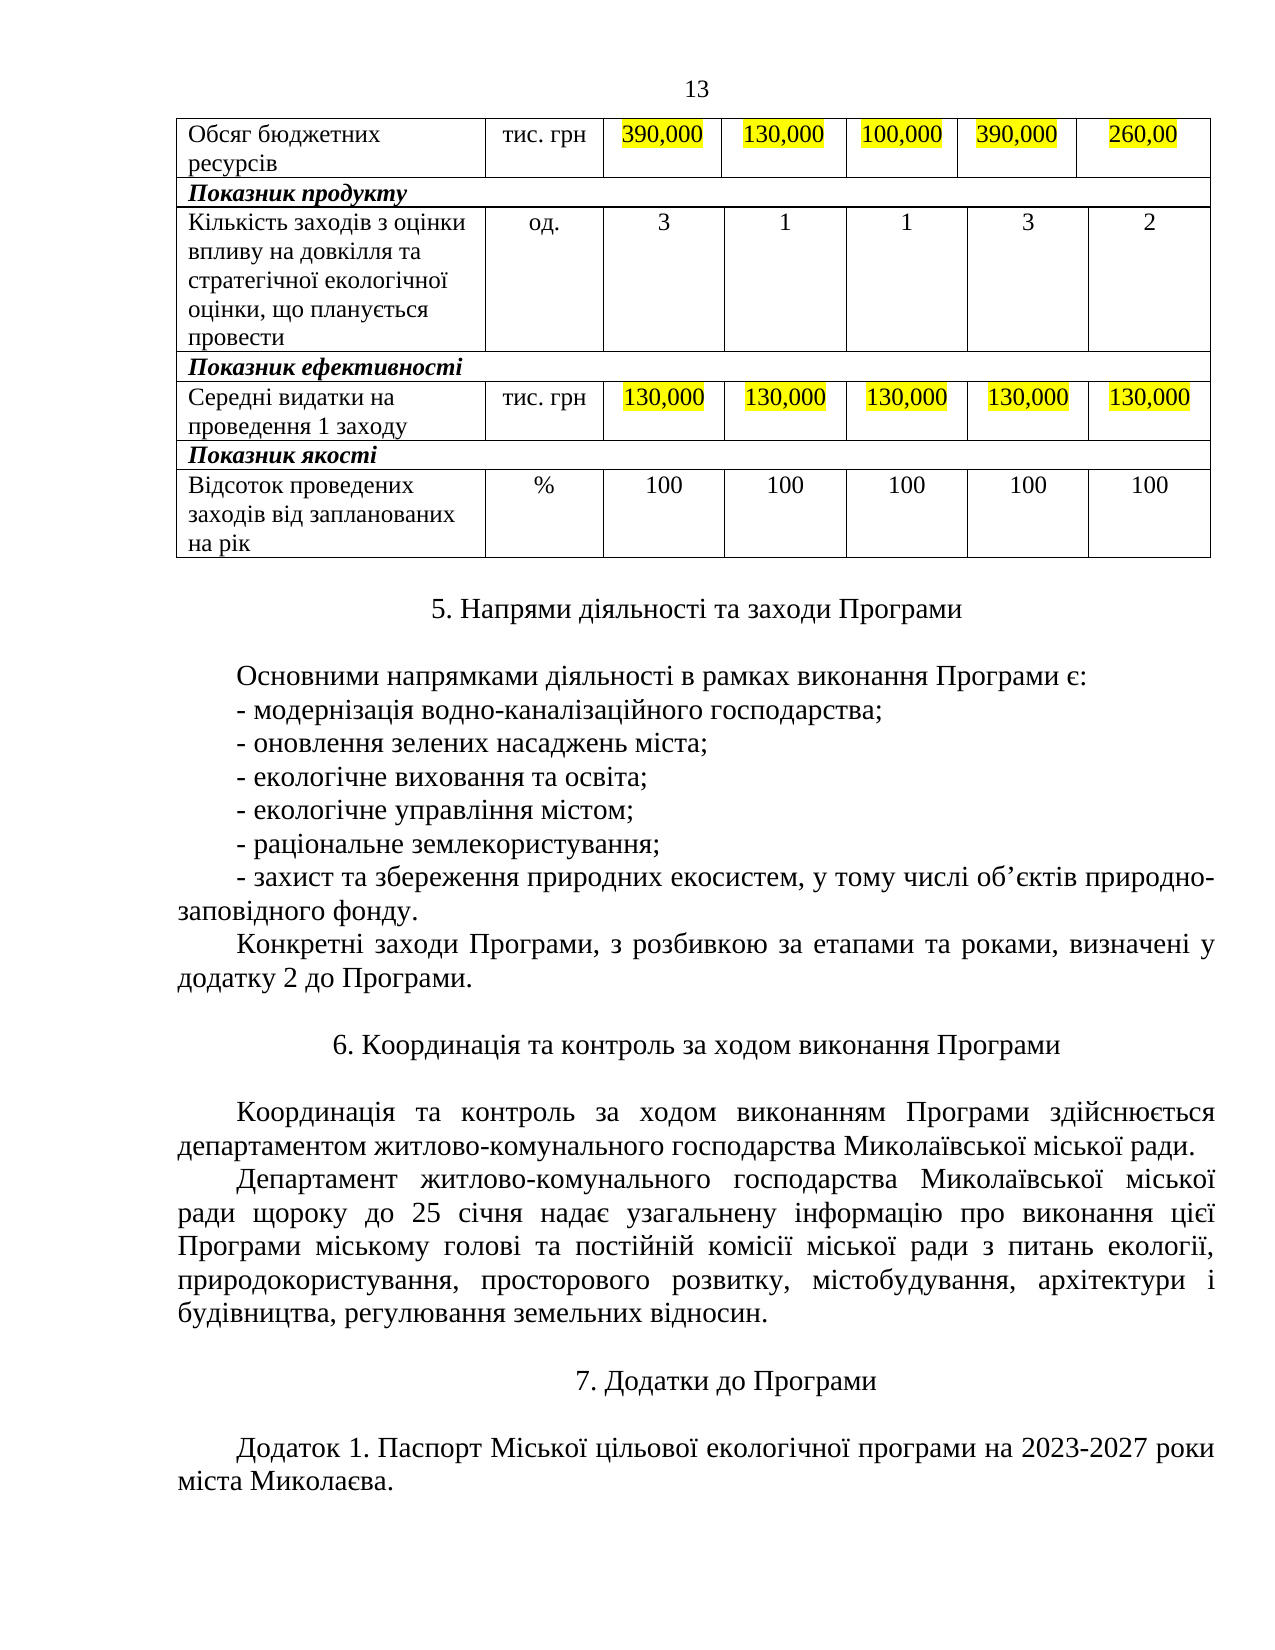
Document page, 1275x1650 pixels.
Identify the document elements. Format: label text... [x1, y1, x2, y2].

table_cell тис. грн [486, 119, 603, 177]
text - захист та збереження природних екосистем, у тому числі об’єктів природно-заповідного фонду. [177, 859, 1216, 927]
table_cell 130,000 [604, 382, 724, 439]
table_cell 390,000 [604, 119, 721, 177]
table_cell Середні видатки на проведення 1 заходу [177, 382, 485, 439]
table_cell 2 [1089, 208, 1210, 351]
table_cell 130,000 [725, 382, 846, 439]
table_cell 3 [968, 208, 1088, 351]
table_cell 100,000 [847, 119, 957, 177]
table_cell 260,00 [1077, 119, 1210, 177]
table_cell Показник якості [177, 441, 1210, 469]
table_cell 1 [725, 208, 846, 351]
table_cell Показник продукту [177, 178, 1210, 206]
table_cell Відсоток проведених заходів від запланованих на рік [177, 470, 485, 557]
table_cell 390,000 [958, 119, 1076, 177]
table_cell 130,000 [722, 119, 846, 177]
text 7. Додатки до Програми [177, 1363, 1216, 1396]
text Основними напрямками діяльності в рамках виконання Програми є: [177, 658, 1216, 692]
text Координація та контроль за ходом виконанням Програми здійснюється департаментом житлово-комунального господарства Миколаївської міської ради. [177, 1094, 1216, 1161]
text Додаток 1. Паспорт Міської цільової екологічної програми на 2023-2027 роки міста Миколаєва. [177, 1430, 1216, 1497]
table_cell Обсяг бюджетних ресурсів [177, 119, 485, 177]
table_cell 100 [725, 470, 846, 557]
table_cell 130,000 [1089, 382, 1210, 439]
table_cell 100 [968, 470, 1088, 557]
text - модернізація водно-каналізаційного господарства; [177, 692, 1216, 725]
table_cell Показник ефективності [177, 352, 1210, 381]
table_cell 100 [847, 470, 967, 557]
text - оновлення зелених насаджень міста; [177, 725, 1216, 759]
table_cell 3 [604, 208, 724, 351]
text Департамент житлово-комунального господарства Миколаївської міської ради щороку до 25 січня надає узагальнену інформацію про виконання цієї Програми міському голові та постійній комісії міської ради з питань екології, природокористування, просторового розвитку, містобудування, архітектури і будівництва, регулювання земельних відносин. [177, 1161, 1216, 1329]
text 6. Координація та контроль за ходом виконання Програми [177, 1027, 1216, 1061]
text - екологічне управління містом; [177, 792, 1216, 826]
text Конкретні заходи Програми, з розбивкою за етапами та роками, визначені у додатку 2 до Програми. [177, 927, 1216, 994]
table_cell % [486, 470, 603, 557]
table_cell 130,000 [968, 382, 1088, 439]
table_cell тис. грн [486, 382, 603, 439]
text - раціональне землекористування; [177, 826, 1216, 859]
table_cell 100 [604, 470, 724, 557]
table_cell 1 [847, 208, 967, 351]
table_cell 130,000 [847, 382, 967, 439]
table_cell од. [486, 208, 603, 351]
text 5. Напрями діяльності та заходи Програми [177, 591, 1216, 625]
table_cell 100 [1089, 470, 1210, 557]
text - екологічне виховання та освіта; [177, 759, 1216, 792]
table_cell Кількість заходів з оцінки впливу на довкілля та стратегічної екологічної оцінки, що планується провести [177, 208, 485, 351]
